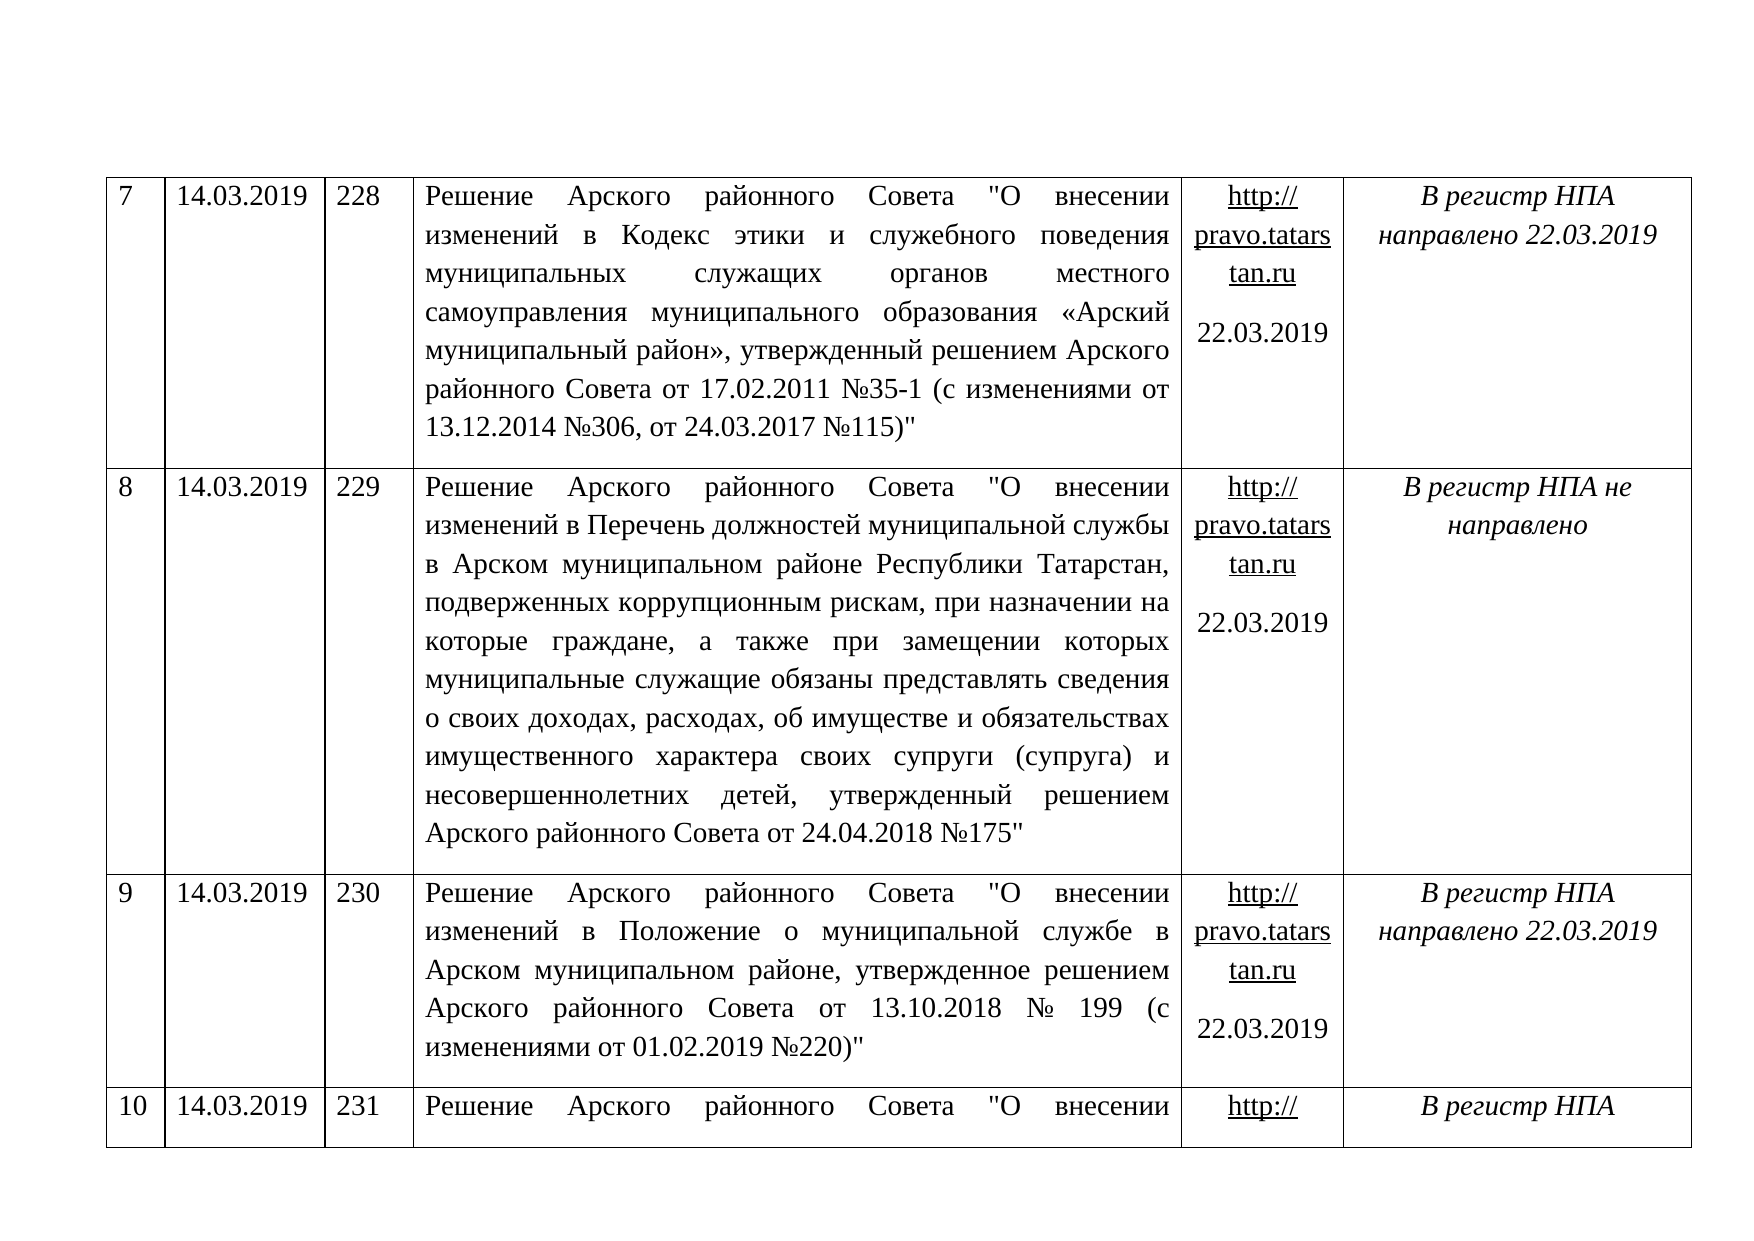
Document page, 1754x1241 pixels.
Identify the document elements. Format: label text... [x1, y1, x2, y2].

table_cell В регистр НПА не направлено [1344, 469, 1691, 874]
table_cell Решение Арского районного Совета "О внесении изменений в Кодекс этики и служебного поведения муниципальных служащих органов местного самоуправления муниципального образования «Арский муниципальный район», утвержденный решением Арского районного Совета от 17.02.2011 №35-1 (с изменениями от 13.12.2014 №306, от 24.03.2017 №115)" [414, 178, 1181, 468]
table_cell 9 [107, 875, 164, 1087]
table_cell Решение Арского районного Совета "О внесении изменений в Перечень должностей муниципальной службы в Арском муниципальном районе Республики Татарстан, подверженных коррупционным рискам, при назначении на которые граждане, а также при замещении которых муниципальные служащие обязаны представлять сведения о своих доходах, расходах, об имуществе и обязательствах имущественного характера своих супруги (супруга) и несовершеннолетних детей, утвержденный решением Арского районного Совета от 24.04.2018 №175" [414, 469, 1181, 874]
table_cell 230 [326, 875, 413, 1087]
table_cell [1344, 178, 1691, 468]
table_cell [1344, 1088, 1691, 1147]
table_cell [1182, 1088, 1343, 1147]
table_cell 228 [326, 178, 413, 468]
table_cell 229 [326, 469, 413, 874]
table_cell 10 [107, 1088, 164, 1147]
table_cell Решение Арского районного Совета "О внесении изменений в Положение о муниципальной службе в Арском муниципальном районе, утвержденное решением Арского районного Совета от 13.10.2018 № 199 (с изменениями от 01.02.2019 №220)" [414, 875, 1181, 1087]
table_cell http://pravo.tatarstan.ru 22.03.2019 [1182, 875, 1343, 1087]
table_cell 14.03.2019 [166, 178, 324, 468]
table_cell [414, 1088, 1181, 1147]
table_cell В регистр НПА направлено 22.03.2019 [1344, 875, 1691, 1087]
table_cell http://pravo.tatarstan.ru 22.03.2019 [1182, 469, 1343, 874]
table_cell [1182, 178, 1343, 468]
table_cell 14.03.2019 [166, 469, 324, 874]
table_cell 14.03.2019 [166, 875, 324, 1087]
table_cell 231 [326, 1088, 413, 1147]
table_cell 8 [107, 469, 164, 874]
table_cell 7 [107, 178, 164, 468]
table_cell 14.03.2019 [166, 1088, 324, 1147]
